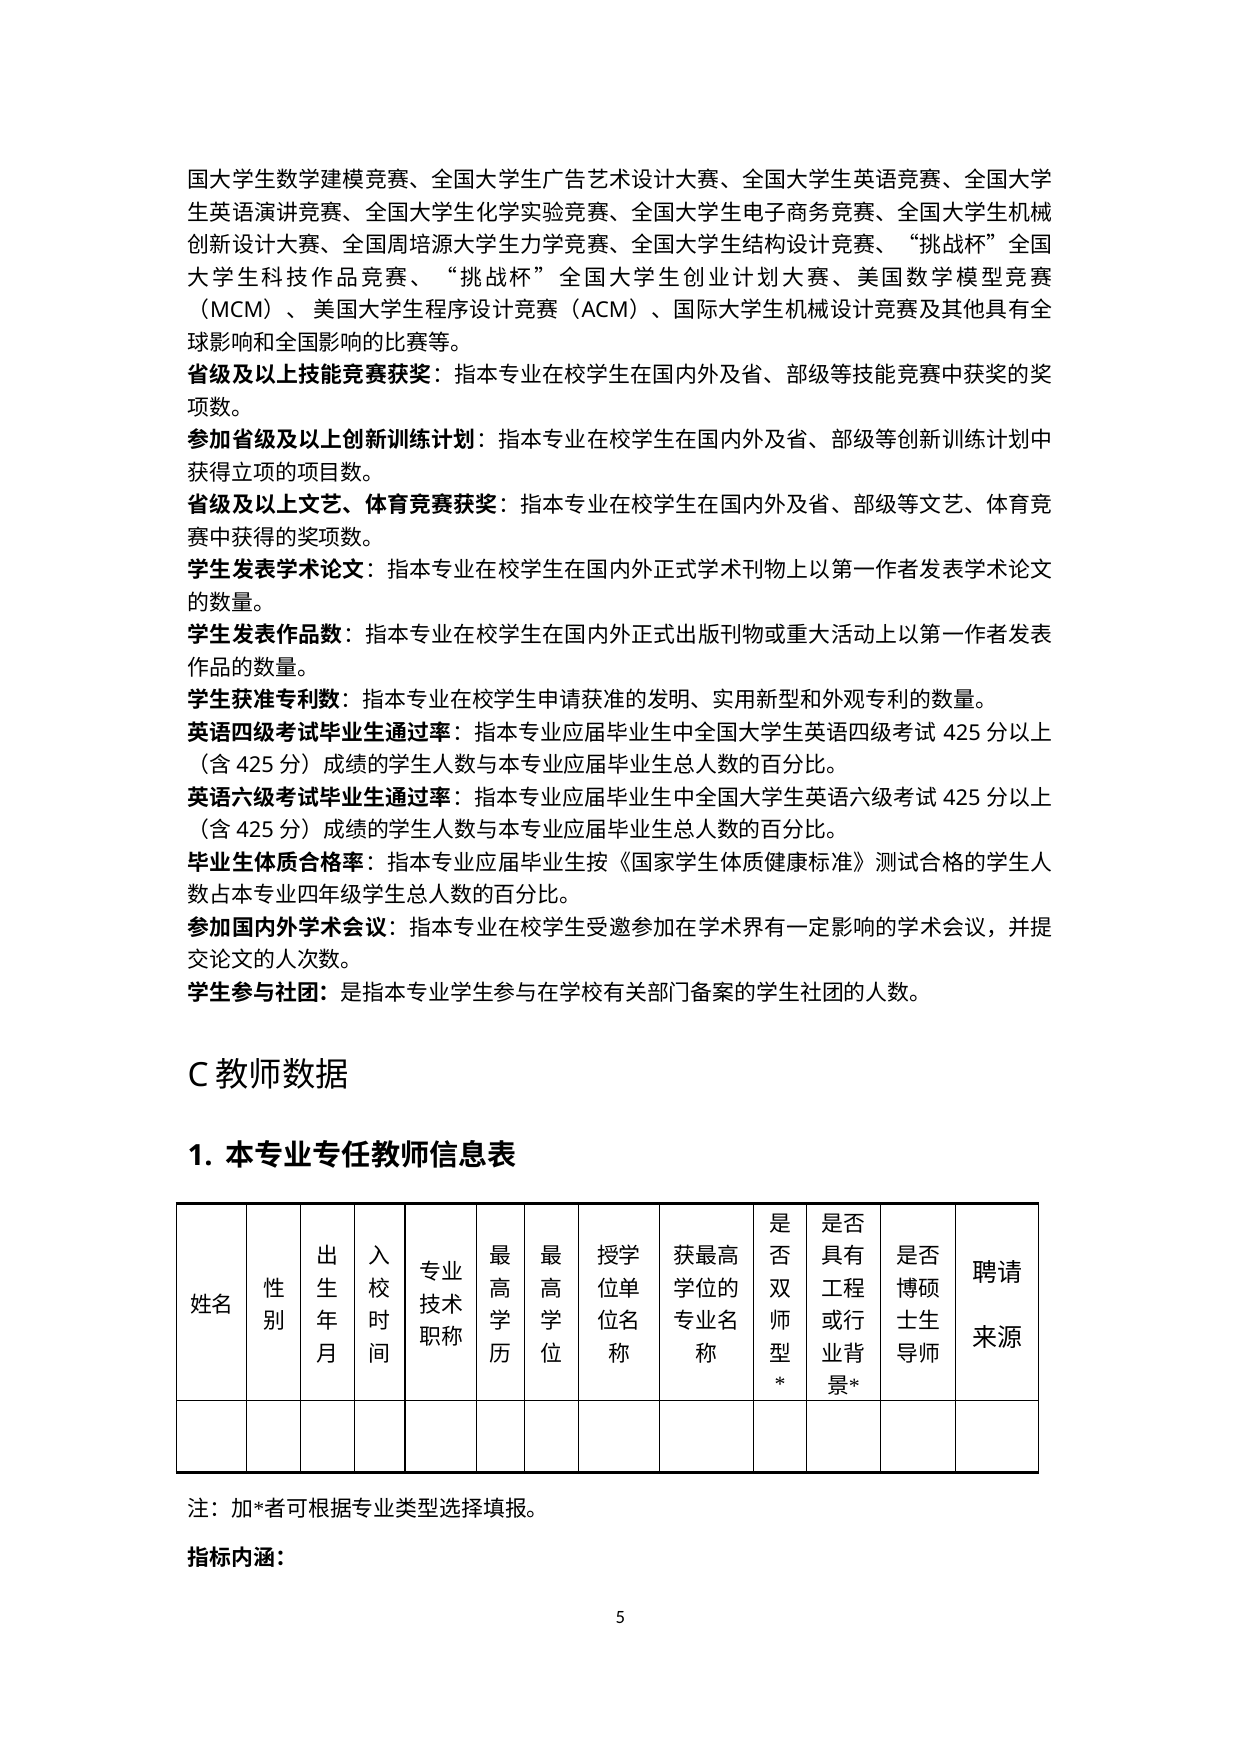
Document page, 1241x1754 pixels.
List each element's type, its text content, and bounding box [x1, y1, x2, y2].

table_header 姓名 [177, 1205, 246, 1400]
table_cell [247, 1401, 300, 1471]
table_cell [881, 1401, 955, 1471]
table_header 出生年月 [301, 1205, 354, 1400]
table_cell [660, 1401, 753, 1471]
table_cell [301, 1401, 354, 1471]
table_cell [956, 1401, 1038, 1471]
table_header 入校时间 [355, 1205, 404, 1400]
table_cell [406, 1401, 476, 1471]
table_cell [807, 1401, 880, 1471]
text 学生发表学术论文：指本专业在校学生在国内外正式学术刊物上以第一作者发表学术论文的数量。 [187, 552, 1053, 617]
table_cell [525, 1401, 578, 1471]
table_header 获最高学位的专业名称 [660, 1205, 753, 1400]
text 指标内涵： [187, 1539, 1053, 1572]
table_header 是否双师型* [754, 1205, 806, 1400]
text 毕业生体质合格率：指本专业应届毕业生按《国家学生体质健康标准》测试合格的学生人数占本专业四年级学生总人数的百分比。 [187, 844, 1053, 909]
table_header 专业技术职称 [406, 1205, 476, 1400]
list 本专业专任教师信息表 [187, 1121, 1053, 1186]
text 学生参与社团：是指本专业学生参与在学校有关部门备案的学生社团的人数。 [187, 974, 1053, 1007]
text 省级及以上文艺、体育竞赛获奖：指本专业在校学生在国内外及省、部级等文艺、体育竞赛中获得的奖项数。 [187, 487, 1053, 552]
text 学生发表作品数：指本专业在校学生在国内外正式出版刊物或重大活动上以第一作者发表作品的数量。 [187, 617, 1053, 682]
table_cell [754, 1401, 806, 1471]
text C教师数据 [187, 1039, 1053, 1104]
table_header 是否博硕士生导师 [881, 1205, 955, 1400]
text 注：加*者可根据专业类型选择填报。 [187, 1490, 1053, 1523]
text 参加省级及以上创新训练计划：指本专业在校学生在国内外及省、部级等创新训练计划中获得立项的项目数。 [187, 422, 1053, 487]
table_header 最高 学历 [477, 1205, 524, 1400]
table_cell [355, 1401, 404, 1471]
table_cell [477, 1401, 524, 1471]
table_header 最高学位 [525, 1205, 578, 1400]
text 英语四级考试毕业生通过率：指本专业应届毕业生中全国大学生英语四级考试 425 分以上（含 425 分）成绩的学生人数与本专业应届毕业生总人数的百分比。 [187, 714, 1053, 779]
table_header 是否具有工程或行业背景* [807, 1205, 880, 1400]
text 省级及以上技能竞赛获奖：指本专业在校学生在国内外及省、部级等技能竞赛中获奖的奖项数。 [187, 357, 1053, 422]
table_cell [177, 1401, 246, 1471]
table_header 授学位单位名称 [579, 1205, 659, 1400]
text 学生获准专利数：指本专业在校学生申请获准的发明、实用新型和外观专利的数量。 [187, 682, 1053, 714]
text 英语六级考试毕业生通过率：指本专业应届毕业生中全国大学生英语六级考试 425 分以上（含 425 分）成绩的学生人数与本专业应届毕业生总人数的百分比。 [187, 779, 1053, 844]
text 参加国内外学术会议：指本专业在校学生受邀参加在学术界有一定影响的学术会议，并提交论文的人次数。 [187, 909, 1053, 974]
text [187, 162, 1053, 357]
table_header 性别 [247, 1205, 300, 1400]
table_cell [579, 1401, 659, 1471]
table_header 聘请来源 [956, 1205, 1038, 1400]
